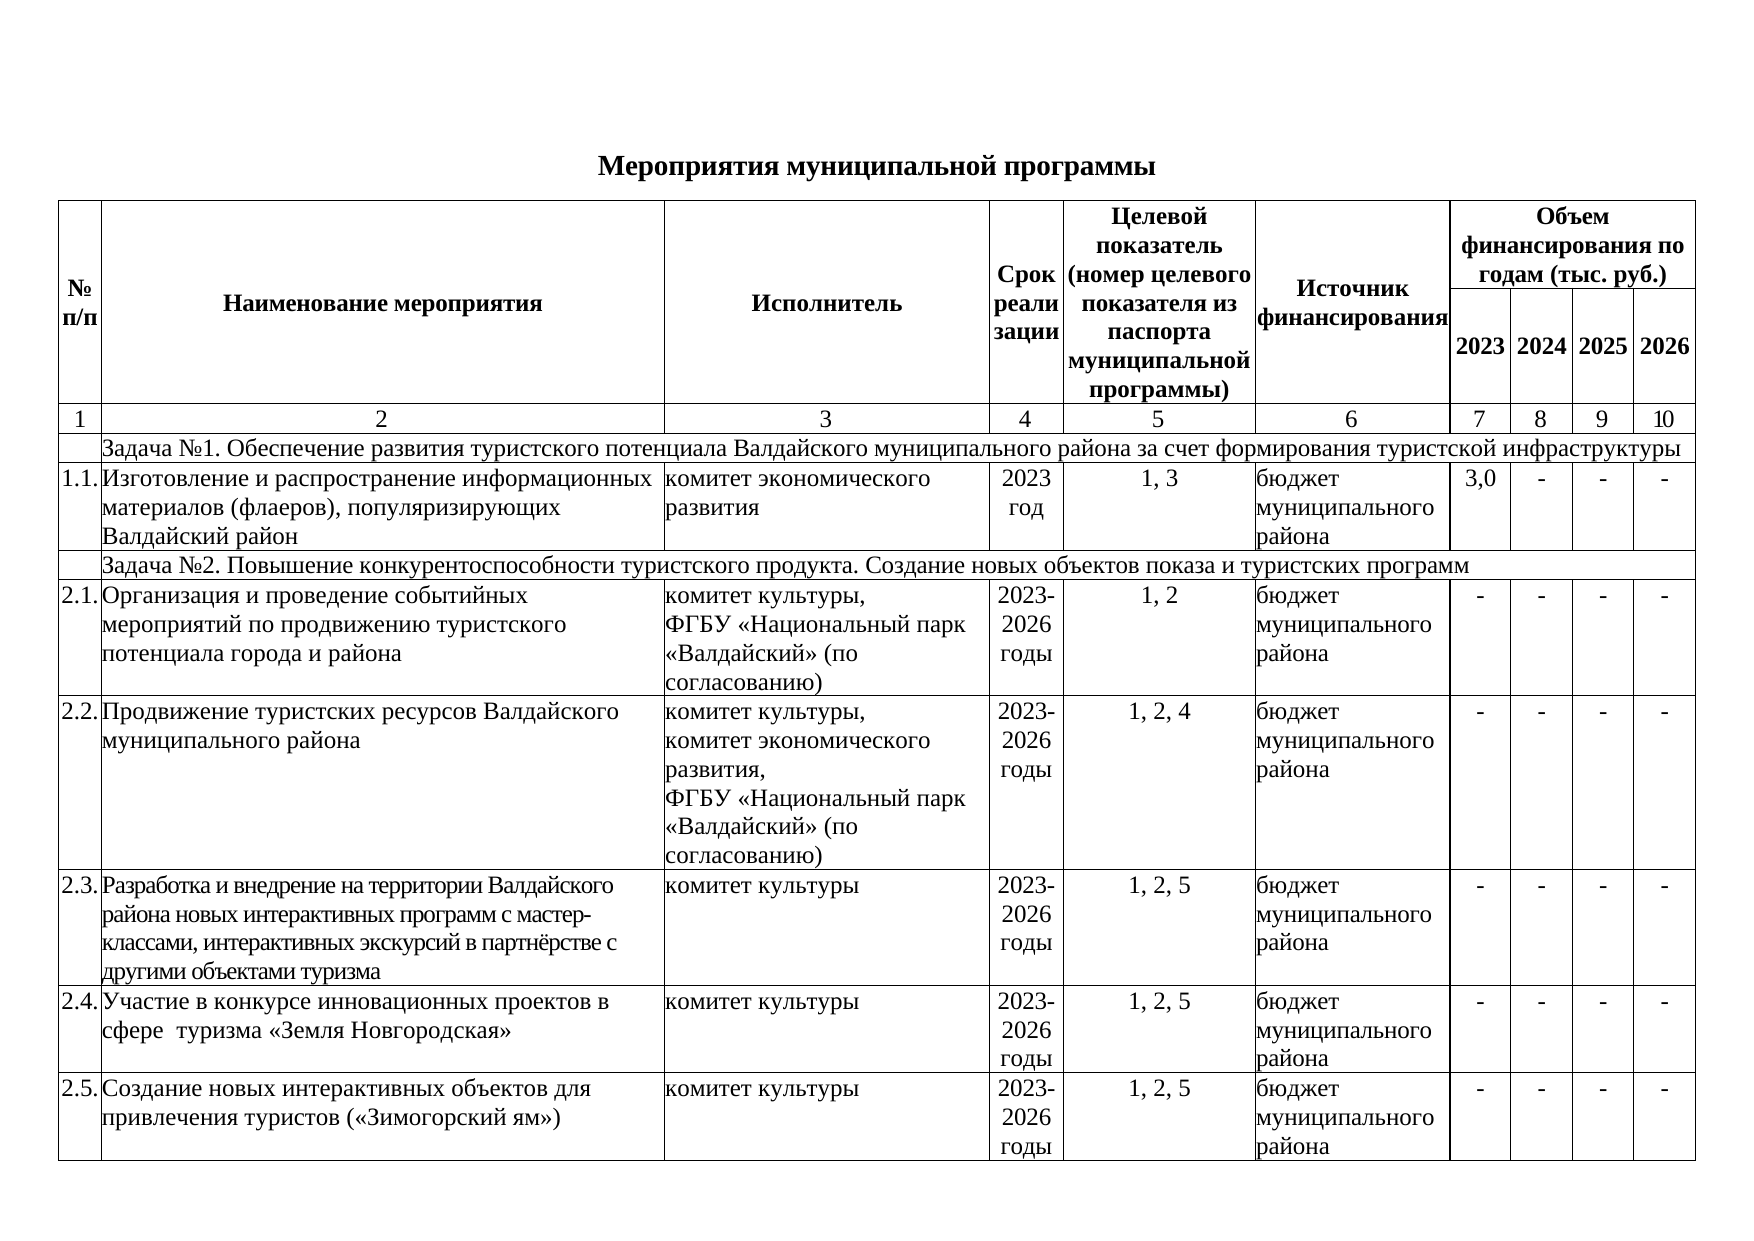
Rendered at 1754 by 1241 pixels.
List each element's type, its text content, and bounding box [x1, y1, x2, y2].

table_cell - [1451, 696, 1510, 869]
table_cell комитет культуры, ФГБУ «Национальный парк «Валдайский» (по согласованию) [665, 580, 989, 695]
table_cell 1, 2, 5 [1064, 986, 1255, 1072]
table_cell комитет культуры [665, 870, 989, 985]
table_cell - [1511, 986, 1572, 1072]
table_cell 10 [1634, 404, 1695, 432]
table_cell бюджет муниципального района [1256, 870, 1449, 985]
table_cell - [1511, 696, 1572, 869]
table_cell - [1634, 463, 1695, 549]
table_cell - [1451, 870, 1510, 985]
table_cell 2025 [1573, 289, 1633, 403]
table_cell 6 [1256, 404, 1449, 432]
table_cell 4 [990, 404, 1063, 432]
table_cell - [1511, 1073, 1572, 1159]
table_cell 1, 3 [1064, 463, 1255, 549]
table_cell бюджет муниципального района [1256, 463, 1449, 549]
table_cell бюджет муниципального района [1256, 696, 1449, 869]
table_cell 2023 год [990, 463, 1063, 549]
table_cell - [1451, 580, 1510, 695]
table_cell - [1573, 463, 1633, 549]
table_cell Участие в конкурсе инновационных проектов в сфере туризма «Земля Новгородская» [102, 986, 664, 1072]
table_cell Организация и проведение событийных мероприятий по продвижению туристского потенциала города и района [102, 580, 664, 695]
table_cell - [1511, 580, 1572, 695]
table_cell 2023 [1451, 289, 1510, 403]
table_cell 2023-2026 годы [990, 580, 1063, 695]
table_cell комитет экономического развития [665, 463, 989, 549]
text Мероприятия муниципальной программы [59, 148, 1695, 181]
table_cell 2.4. [59, 986, 101, 1072]
table_cell - [1573, 986, 1633, 1072]
table_cell 1.1. [59, 463, 101, 549]
table_cell - [1634, 696, 1695, 869]
table_cell Разработка и внедрение на территории Валдайского района новых интерактивных программ с мастер-классами, интерактивных экскурсий в партнёрстве с другими объектами туризма [102, 870, 664, 985]
table_cell [59, 434, 101, 462]
table_cell 7 [1451, 404, 1510, 432]
table_cell бюджет муниципального района [1256, 986, 1449, 1072]
table_cell 2023-2026 годы [990, 986, 1063, 1072]
table_cell 3 [665, 404, 989, 432]
table_header Целевой показатель (номер целевого показателя из паспорта муниципальной программы) [1064, 201, 1255, 403]
table_cell 1 [59, 404, 101, 432]
table_cell 1, 2, 5 [1064, 1073, 1255, 1159]
table_cell [59, 551, 101, 579]
table_cell - [1573, 580, 1633, 695]
table_cell - [1573, 870, 1633, 985]
table_cell - [1573, 696, 1633, 869]
table_cell Продвижение туристских ресурсов Валдайского муниципального района [102, 696, 664, 869]
table_cell 2023-2026 годы [990, 696, 1063, 869]
table_cell Задача №2. Повышение конкурентоспособности туристского продукта. Создание новых объектов показа и туристских программ [102, 551, 1695, 579]
table_cell 1, 2, 5 [1064, 870, 1255, 985]
table_cell - [1634, 870, 1695, 985]
table_cell - [1634, 1073, 1695, 1159]
table_cell бюджет муниципального района [1256, 580, 1449, 695]
table_header Объем финансирования по годам (тыс. руб.) [1451, 201, 1695, 288]
table_header Источник финансирования [1256, 201, 1449, 403]
table_cell 2.3. [59, 870, 101, 985]
table_cell 2023-2026 годы [990, 1073, 1063, 1159]
table_cell - [1451, 986, 1510, 1072]
table_cell комитет культуры [665, 1073, 989, 1159]
table_cell 2026 [1634, 289, 1695, 403]
table_cell - [1511, 463, 1572, 549]
table_cell 9 [1573, 404, 1633, 432]
table_cell - [1634, 580, 1695, 695]
table_cell 1, 2, 4 [1064, 696, 1255, 869]
table_cell комитет культуры, комитет экономического развития, ФГБУ «Национальный парк «Валдайский» (по согласованию) [665, 696, 989, 869]
table_cell - [1573, 1073, 1633, 1159]
table_cell 2024 [1511, 289, 1572, 403]
table_cell 2.5. [59, 1073, 101, 1159]
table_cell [1256, 1073, 1449, 1159]
table_header Наименование мероприятия [102, 201, 664, 403]
table_cell комитет культуры [665, 986, 989, 1072]
table_cell - [1511, 870, 1572, 985]
table_cell 2 [102, 404, 664, 432]
table_cell 8 [1511, 404, 1572, 432]
table_cell - [1634, 986, 1695, 1072]
table_cell Задача №1. Обеспечение развития туристского потенциала Валдайского муниципального района за счет формирования туристской инфраструктуры [102, 434, 1695, 462]
table_header № п/п [59, 201, 101, 403]
table_cell Изготовление и распространение информационных материалов (флаеров), популяризирующих Валдайский район [102, 463, 664, 549]
table_cell - [1451, 1073, 1510, 1159]
table_cell 5 [1064, 404, 1255, 432]
table_cell 2.1. [59, 580, 101, 695]
table_cell Создание новых интерактивных объектов для привлечения туристов («Зимогорский ям») [102, 1073, 664, 1159]
table_cell 2.2. [59, 696, 101, 869]
table_cell 1, 2 [1064, 580, 1255, 695]
table_header Срок реализации [990, 201, 1063, 403]
table_cell 3,0 [1451, 463, 1510, 549]
table_header Исполнитель [665, 201, 989, 403]
table_cell 2023-2026 годы [990, 870, 1063, 985]
